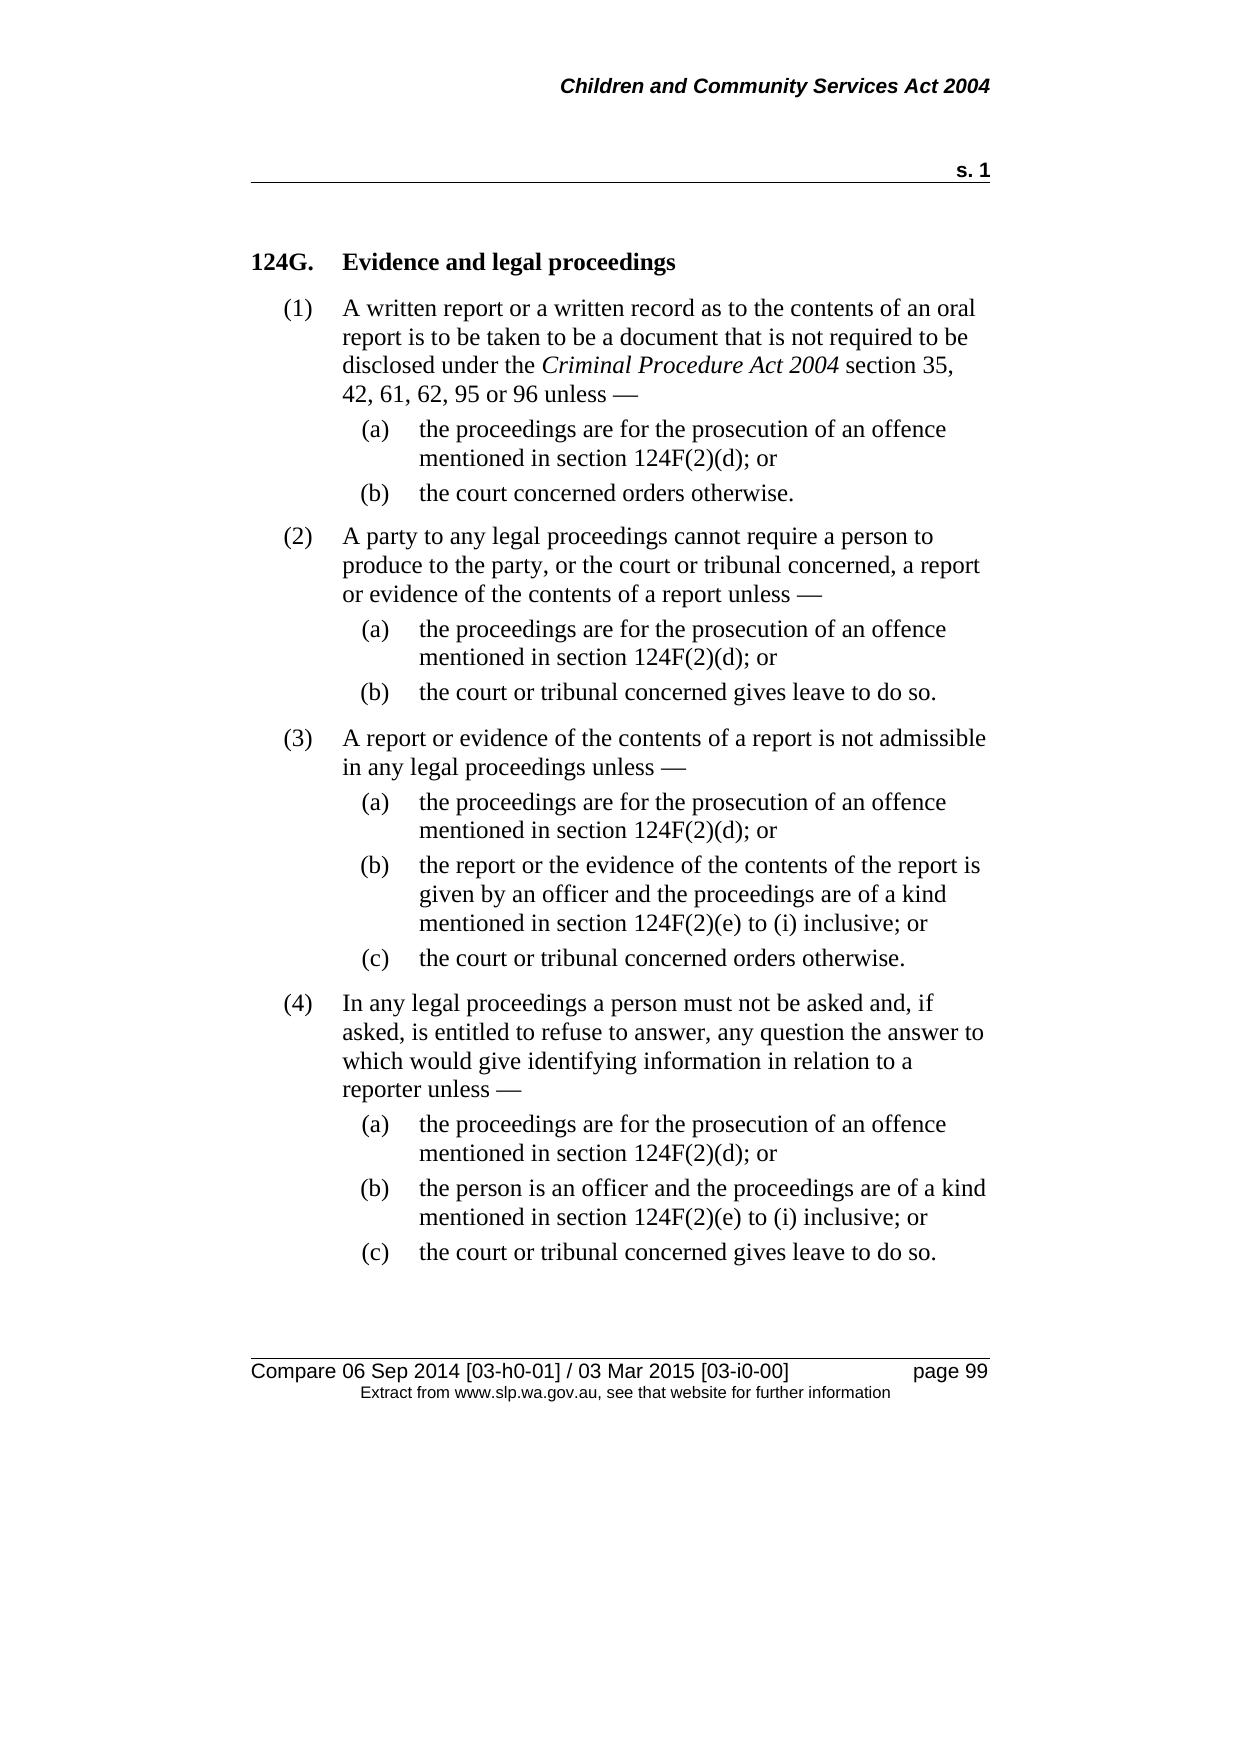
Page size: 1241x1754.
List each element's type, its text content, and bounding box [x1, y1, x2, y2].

text (4) In any legal proceedings a person must not be asked and, if asked, is entitled to refuse to answer, any question the answer to which would give identifying information in relation to a reporter unless — [251, 988, 990, 1103]
text (3) A report or evidence of the contents of a report is not admissible in any legal proceedings unless — [251, 723, 990, 780]
text (1) A written report or a written record as to the contents of an oral report is to be taken to be a document that is not required to be disclosed under the Criminal Procedure Act 2004 section 35, 42, 61, 62, 95 or 96 unless — [251, 293, 990, 408]
text (b) the court concerned orders otherwise. [251, 478, 990, 507]
text (b) the report or the evidence of the contents of the report is given by an officer and the proceedings are of a kind mentioned in section 124F(2)(e) to (i) inclusive; or [251, 850, 990, 937]
text (a) the proceedings are for the prosecution of an offence mentioned in section 124F(2)(d); or [251, 1109, 990, 1167]
text (a) the proceedings are for the prosecution of an offence mentioned in section 124F(2)(d); or [251, 787, 990, 844]
text (c) the court or tribunal concerned gives leave to do so. [251, 1237, 990, 1266]
text (a) the proceedings are for the prosecution of an offence mentioned in section 124F(2)(d); or [251, 614, 990, 671]
subtitle 124G. Evidence and legal proceedings [251, 247, 990, 276]
text (b) the court or tribunal concerned gives leave to do so. [251, 677, 990, 706]
text (c) the court or tribunal concerned orders otherwise. [251, 943, 990, 972]
text (b) the person is an officer and the proceedings are of a kind mentioned in section 124F(2)(e) to (i) inclusive; or [251, 1173, 990, 1231]
text (2) A party to any legal proceedings cannot require a person to produce to the party, or the court or tribunal concerned, a report or evidence of the contents of a report unless — [251, 521, 990, 607]
text (a) the proceedings are for the prosecution of an offence mentioned in section 124F(2)(d); or [251, 414, 990, 472]
